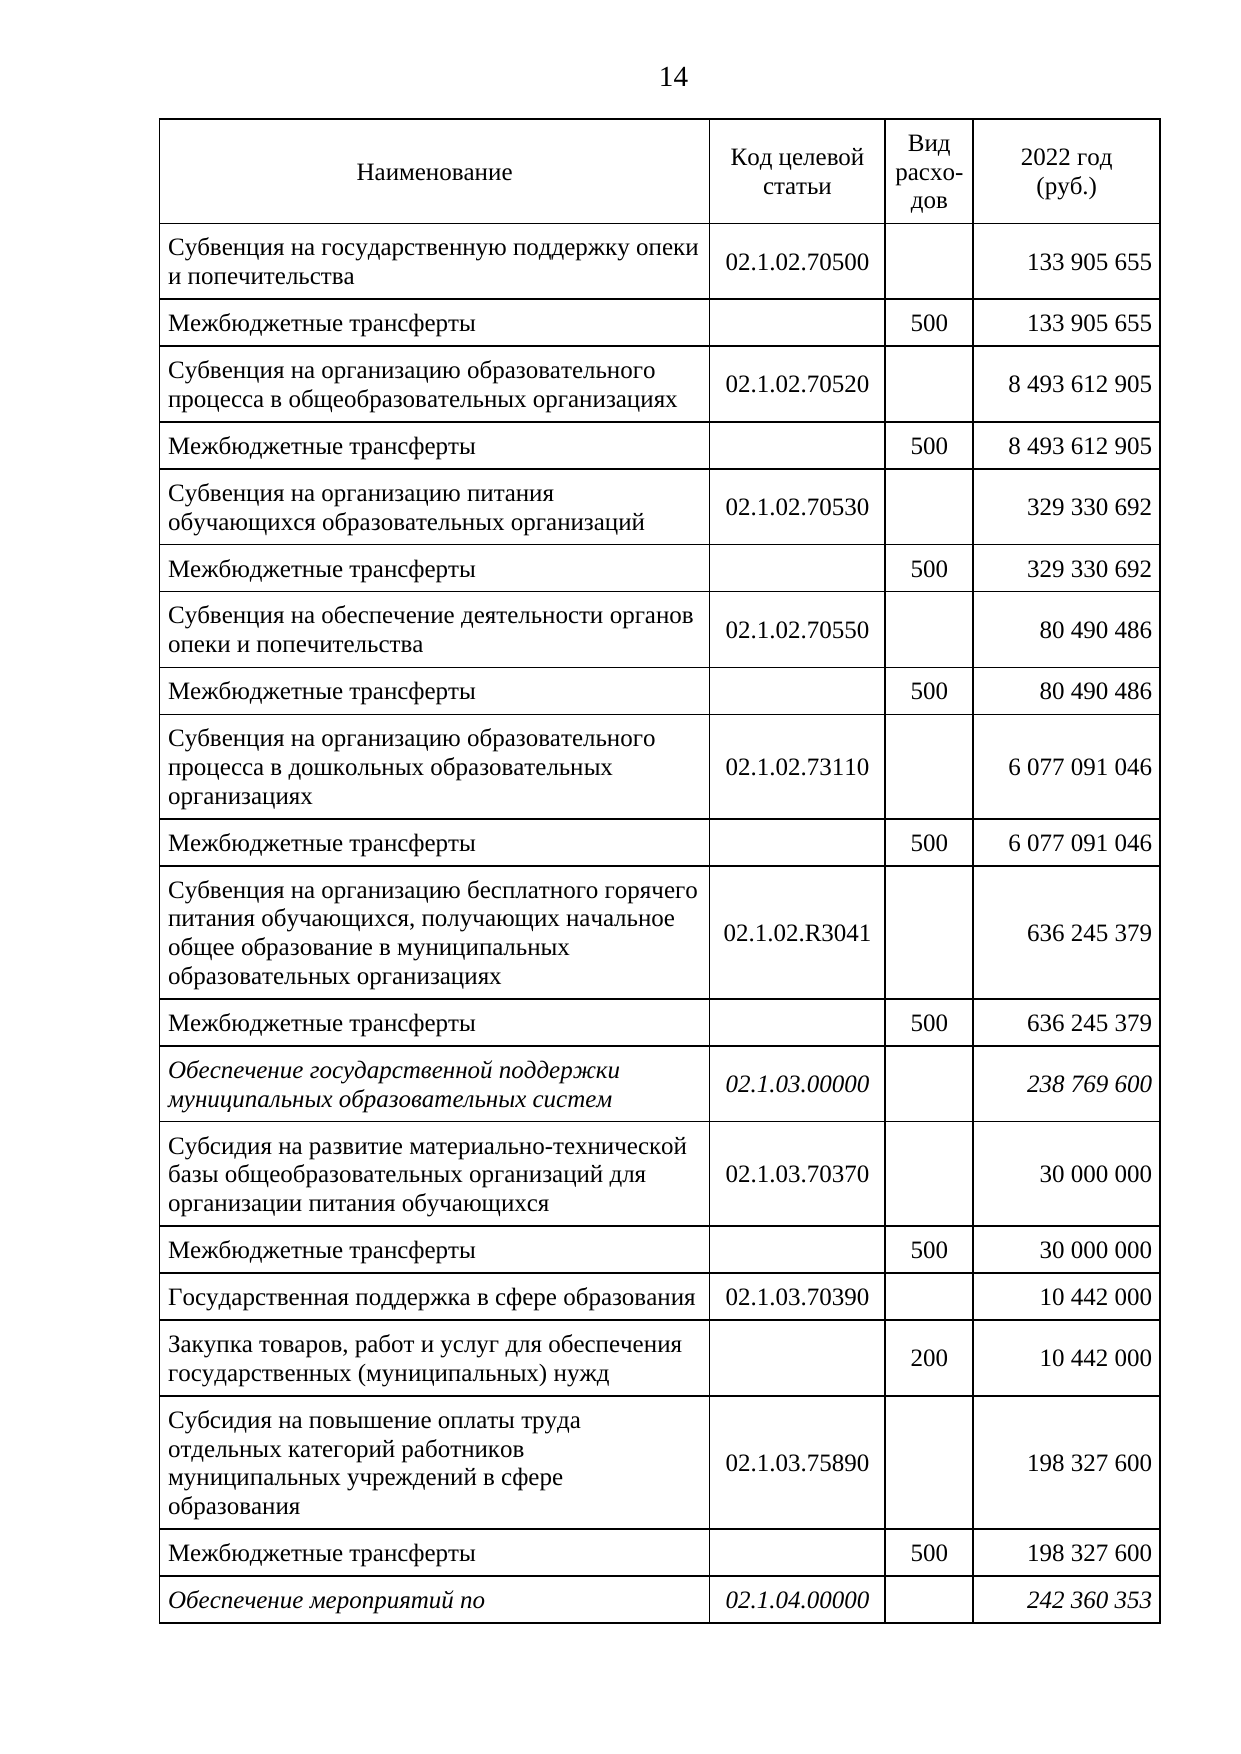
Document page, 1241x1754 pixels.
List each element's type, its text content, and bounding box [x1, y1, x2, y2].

table_cell Субсидия на повышение оплаты труда отдельных категорий работников муниципальных учреждений в сфере образования [160, 1397, 709, 1528]
table_cell [886, 592, 972, 666]
table_cell 133 905 655 [974, 224, 1159, 298]
table_cell Субвенция на организацию образовательного процесса в общеобразовательных организациях [160, 347, 709, 421]
table_cell 02.1.03.00000 [710, 1047, 884, 1121]
table_cell 636 245 379 [974, 867, 1159, 998]
table_cell [886, 347, 972, 421]
table_cell Закупка товаров, работ и услуг для обеспечения государственных (муниципальных) нужд [160, 1321, 709, 1395]
table_cell 133 905 655 [974, 300, 1159, 345]
table_cell 500 [886, 545, 972, 591]
table_cell [710, 1321, 884, 1395]
table_cell 198 327 600 [974, 1530, 1159, 1575]
table_cell [710, 1000, 884, 1045]
table_cell Межбюджетные трансферты [160, 300, 709, 345]
table_cell 500 [886, 423, 972, 468]
table_cell Субсидия на развитие материально-технической базы общеобразовательных организаций для организации питания обучающихся [160, 1122, 709, 1225]
table_cell [886, 715, 972, 818]
table_cell [886, 1047, 972, 1121]
table_cell 02.1.03.70370 [710, 1122, 884, 1225]
table_cell 10 442 000 [974, 1321, 1159, 1395]
table_header 2022 год (руб.) [974, 120, 1159, 223]
table_cell Субвенция на государственную поддержку опеки и попечительства [160, 224, 709, 298]
table_cell 80 490 486 [974, 592, 1159, 666]
table_cell 329 330 692 [974, 470, 1159, 544]
table_cell Субвенция на обеспечение деятельности органов опеки и попечительства [160, 592, 709, 666]
table_cell Субвенция на организацию образовательного процесса в дошкольных образовательных организациях [160, 715, 709, 818]
table_cell 198 327 600 [974, 1397, 1159, 1528]
table_cell 8 493 612 905 [974, 423, 1159, 468]
table_header Наименование [160, 120, 709, 223]
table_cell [160, 1577, 709, 1622]
table_cell 500 [886, 1530, 972, 1575]
table_cell 500 [886, 300, 972, 345]
table_cell 8 493 612 905 [974, 347, 1159, 421]
table_cell 02.1.02.70520 [710, 347, 884, 421]
table_cell Межбюджетные трансферты [160, 1530, 709, 1575]
table_cell 02.1.02.73110 [710, 715, 884, 818]
table_cell 200 [886, 1321, 972, 1395]
table_header Код целевой статьи [710, 120, 884, 223]
table_cell [710, 668, 884, 713]
table_cell [886, 470, 972, 544]
table_cell Обеспечение государственной поддержки муниципальных образовательных систем [160, 1047, 709, 1121]
table_cell Межбюджетные трансферты [160, 820, 709, 865]
table_cell [886, 1397, 972, 1528]
table_cell 6 077 091 046 [974, 820, 1159, 865]
table_cell 242 360 353 [974, 1577, 1159, 1622]
table_cell [886, 1122, 972, 1225]
table_cell 30 000 000 [974, 1122, 1159, 1225]
table_cell 10 442 000 [974, 1274, 1159, 1319]
table_cell 329 330 692 [974, 545, 1159, 591]
table_cell Межбюджетные трансферты [160, 423, 709, 468]
table_cell 500 [886, 668, 972, 713]
table_cell [710, 1227, 884, 1272]
table_cell 02.1.02.R3041 [710, 867, 884, 998]
table_cell 02.1.02.70500 [710, 224, 884, 298]
table_cell 500 [886, 820, 972, 865]
table_cell [886, 867, 972, 998]
table_cell 30 000 000 [974, 1227, 1159, 1272]
table_cell 02.1.03.75890 [710, 1397, 884, 1528]
table_cell 02.1.02.70550 [710, 592, 884, 666]
table_cell 636 245 379 [974, 1000, 1159, 1045]
table_cell 02.1.03.70390 [710, 1274, 884, 1319]
table_cell [710, 1530, 884, 1575]
table_cell 80 490 486 [974, 668, 1159, 713]
table_cell 02.1.04.00000 [710, 1577, 884, 1622]
table_cell [886, 224, 972, 298]
table_cell Межбюджетные трансферты [160, 1227, 709, 1272]
table_cell 500 [886, 1000, 972, 1045]
table_cell Межбюджетные трансферты [160, 1000, 709, 1045]
table_cell [710, 423, 884, 468]
table_cell Государственная поддержка в сфере образования [160, 1274, 709, 1319]
table_cell 238 769 600 [974, 1047, 1159, 1121]
table_cell [886, 1577, 972, 1622]
table_cell [710, 300, 884, 345]
table_cell Субвенция на организацию бесплатного горячего питания обучающихся, получающих начальное общее образование в муниципальных образовательных организациях [160, 867, 709, 998]
table_cell [886, 1274, 972, 1319]
table_cell Межбюджетные трансферты [160, 545, 709, 591]
table_cell Субвенция на организацию питания обучающихся образовательных организаций [160, 470, 709, 544]
table_cell 02.1.02.70530 [710, 470, 884, 544]
table_cell Межбюджетные трансферты [160, 668, 709, 713]
table_cell [710, 820, 884, 865]
table_cell [710, 545, 884, 591]
table_header Вид расхо-дов [886, 120, 972, 223]
table_cell 6 077 091 046 [974, 715, 1159, 818]
table_cell 500 [886, 1227, 972, 1272]
